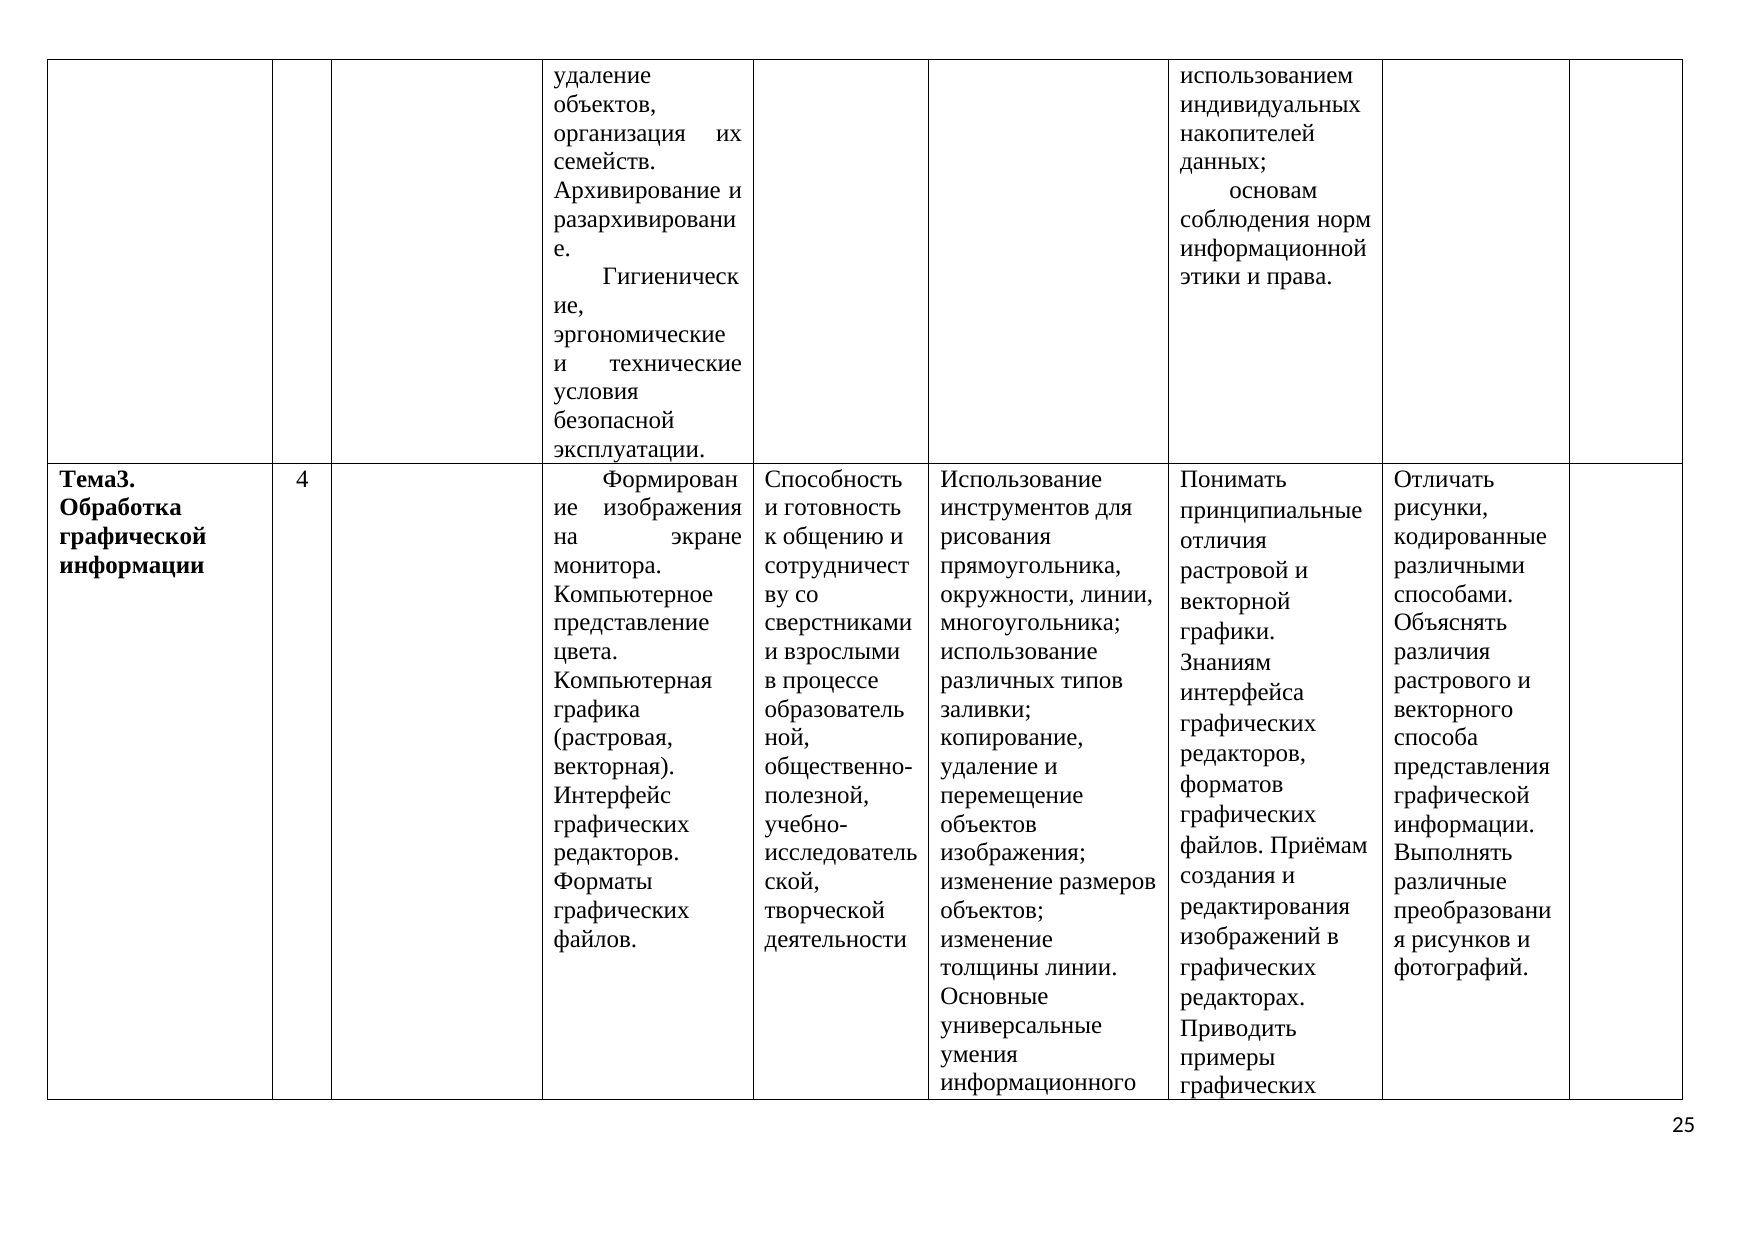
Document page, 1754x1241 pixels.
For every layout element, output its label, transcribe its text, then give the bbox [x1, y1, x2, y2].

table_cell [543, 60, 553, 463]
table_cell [543, 464, 753, 1099]
table_cell 7 [273, 60, 331, 463]
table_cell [48, 464, 272, 1099]
table_cell [332, 60, 542, 463]
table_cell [1383, 60, 1569, 463]
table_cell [754, 60, 928, 463]
table_cell [332, 464, 542, 1099]
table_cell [929, 60, 1168, 463]
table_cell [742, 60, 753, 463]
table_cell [754, 464, 928, 1099]
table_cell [1383, 464, 1569, 1099]
table_cell 4 [273, 464, 331, 1099]
table_cell [1570, 464, 1682, 1099]
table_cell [929, 464, 1168, 1099]
table_cell [1570, 60, 1682, 463]
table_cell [1169, 464, 1382, 1099]
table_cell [48, 60, 272, 463]
